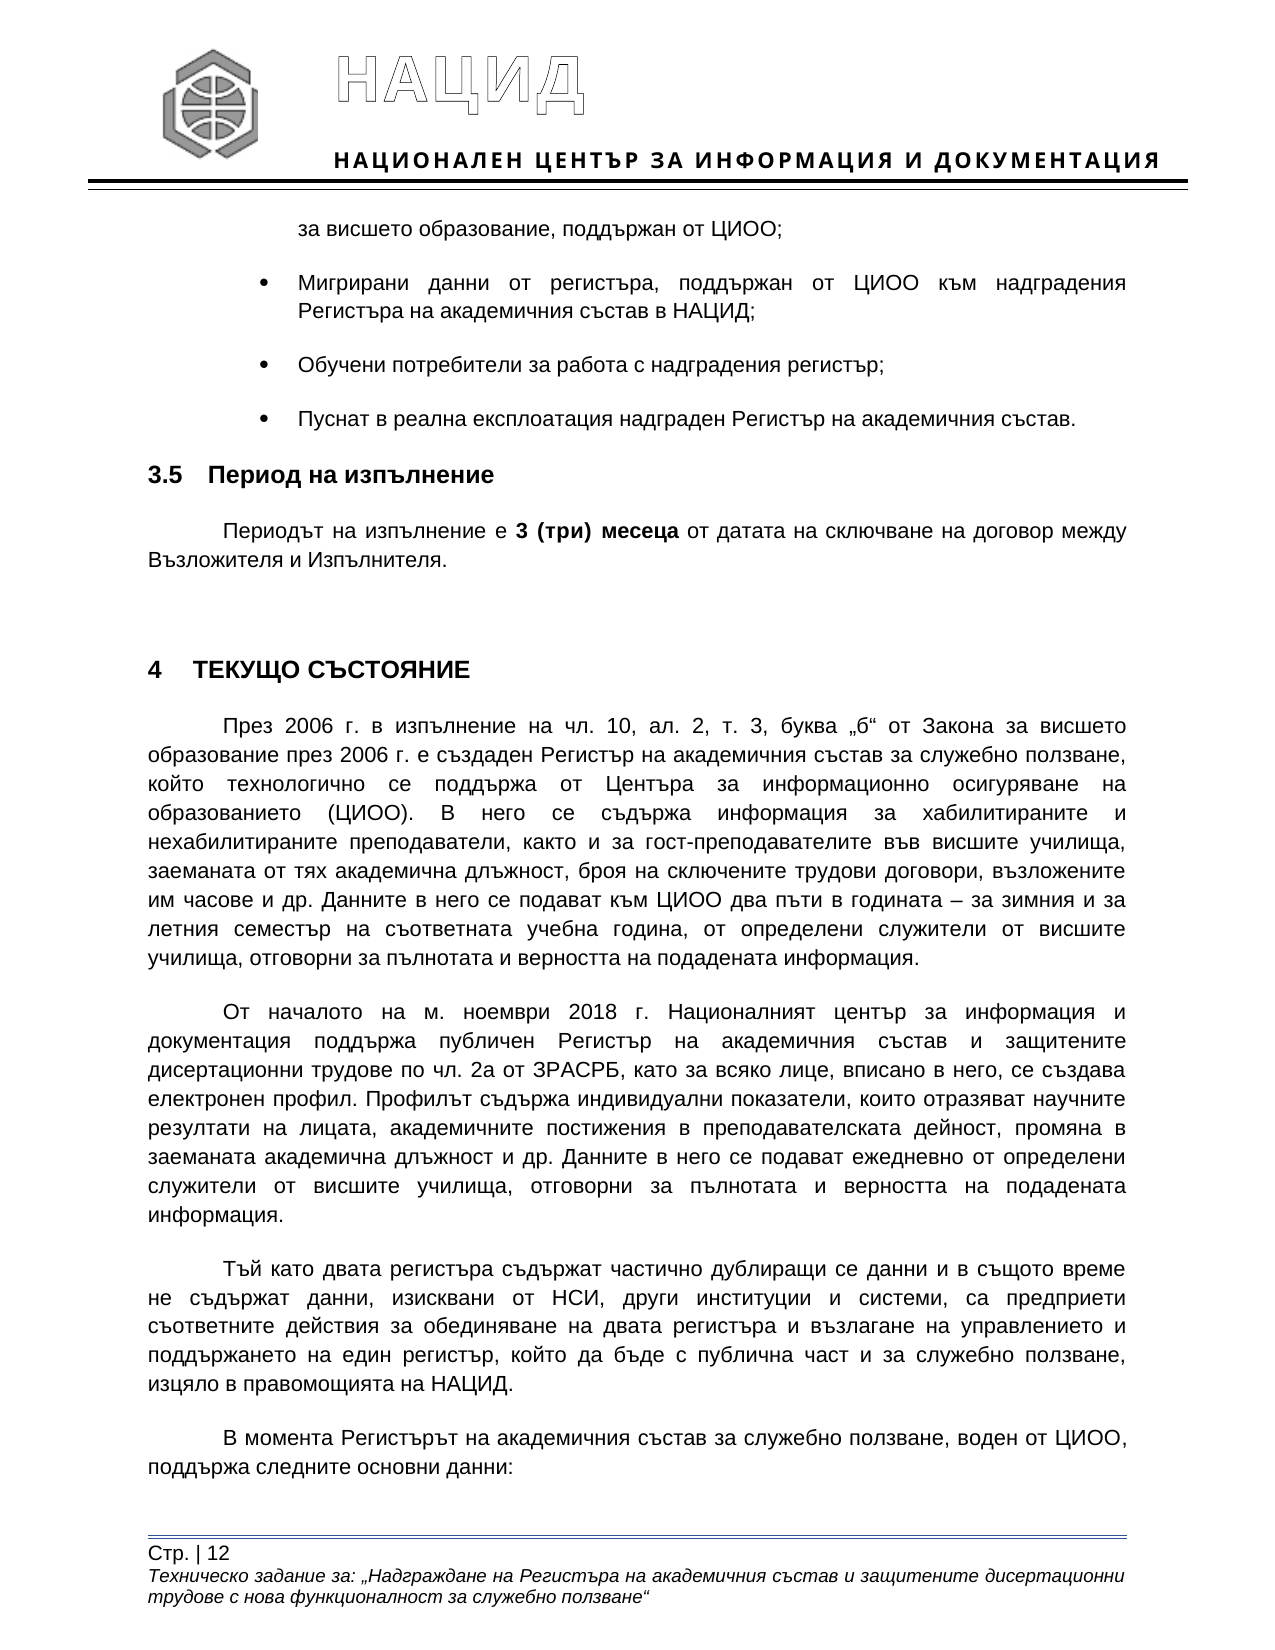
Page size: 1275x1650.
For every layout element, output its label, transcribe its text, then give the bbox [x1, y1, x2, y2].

text Периодът на изпълнение е 3 (три) месеца от датата на сключване на договор между Възложителя и Изпълнителя. [148, 518, 1127, 572]
text Обучени потребители за работа с надградения регистър; [260, 352, 1127, 377]
text Пуснат в реална експлоатация надграден Регистър на академичния състав. [260, 406, 1127, 431]
text През 2006 г. в изпълнение на чл. 10, ал. 2, т. 3, буква „б“ от Закона за висшето образование през 2006 г. е създаден Регистър на академичния състав за служебно ползване, който технологично се поддържа от Центъра за информационно осигуряване на образованието (ЦИОО). В него се съдържа информация за хабилитираните и нехабилитираните преподаватели, както и за гост-преподавателите във висшите училища, заеманата от тях академична длъжност, броя на сключените трудови договори, възложените им часове и др. Данните в него се подават към ЦИОО два пъти в годината – за зимния и за летния семестър на съответната учебна година, от определени служители от висшите училища, отговорни за пълнотата и верността на подадената информация. [148, 713, 1127, 970]
text От началото на м. ноември 2018 г. Националният център за информация и документация поддържа публичен Регистър на академичния състав и защитените дисертационни трудове по чл. 2а от ЗРАСРБ, като за всяко лице, вписано в него, се създава електронен профил. Профилът съдържа индивидуални показатели, които отразяват научните резултати на лицата, академичните постижения в преподавателската дейност, промяна в заеманата академична длъжност и др. Данните в него се подават ежедневно от определени служители от висшите училища, отговорни за пълнотата и верността на подадената информация. [148, 999, 1127, 1227]
text В момента Регистърът на академичния състав за служебно ползване, воден от ЦИОО, поддържа следните основни данни: [148, 1425, 1127, 1479]
subtitle ТЕКУЩО СЪСТОЯНИЕ [148, 655, 1127, 684]
subtitle Период на изпълнение [148, 460, 1127, 489]
picture [162, 47, 258, 161]
text Тъй като двата регистъра съдържат частично дублиращи се данни и в същото време не съдържат данни, изисквани от НСИ, други институции и системи, са предприети съответните действия за обединяване на двата регистъра и възлагане на управлението и поддържането на един регистър, който да бъде с публична част и за служебно ползване, изцяло в правомощията на НАЦИД. [148, 1255, 1127, 1396]
text Мигрирани данни от регистъра, поддържан от ЦИОО към надградения Регистъра на академичния състав в НАЦИД; [260, 269, 1127, 323]
